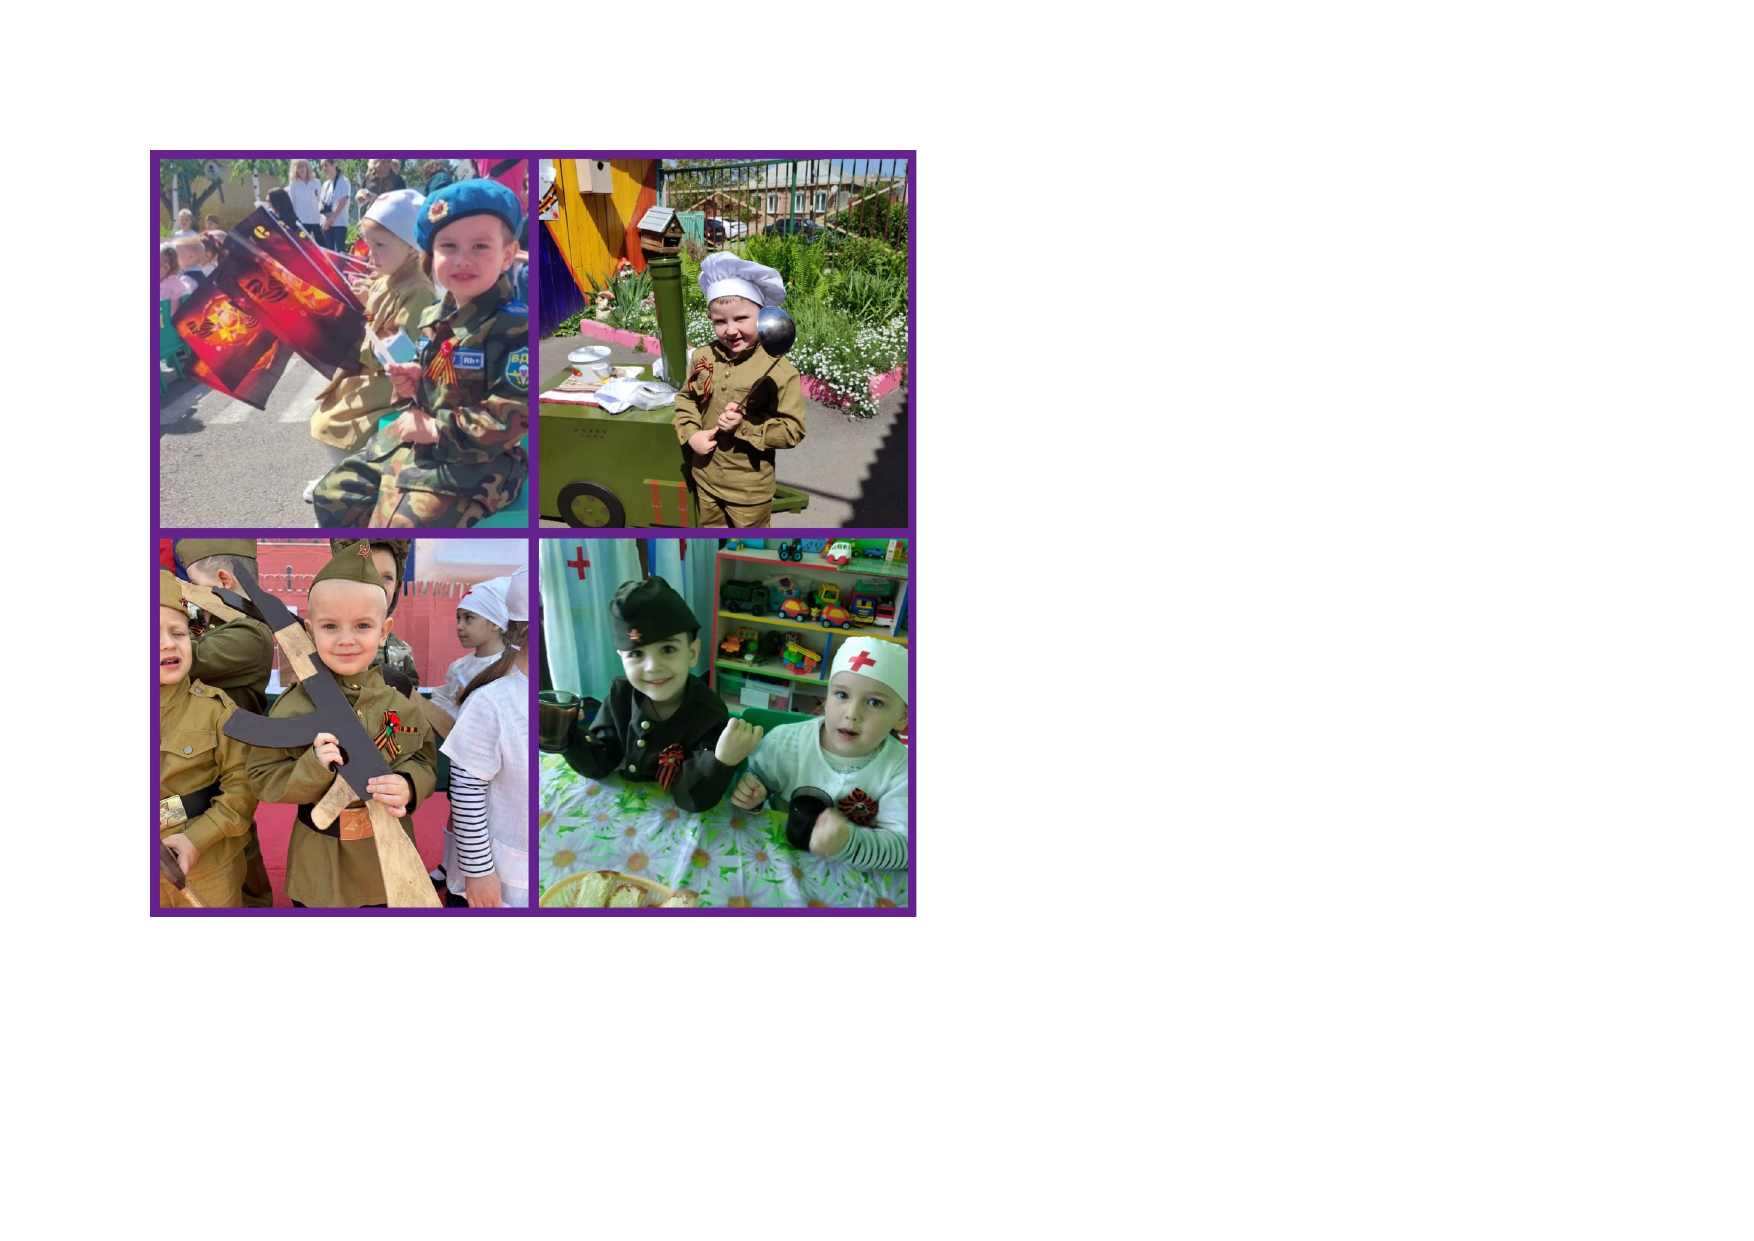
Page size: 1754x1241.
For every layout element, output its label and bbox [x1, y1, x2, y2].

picture [150, 150, 917, 917]
